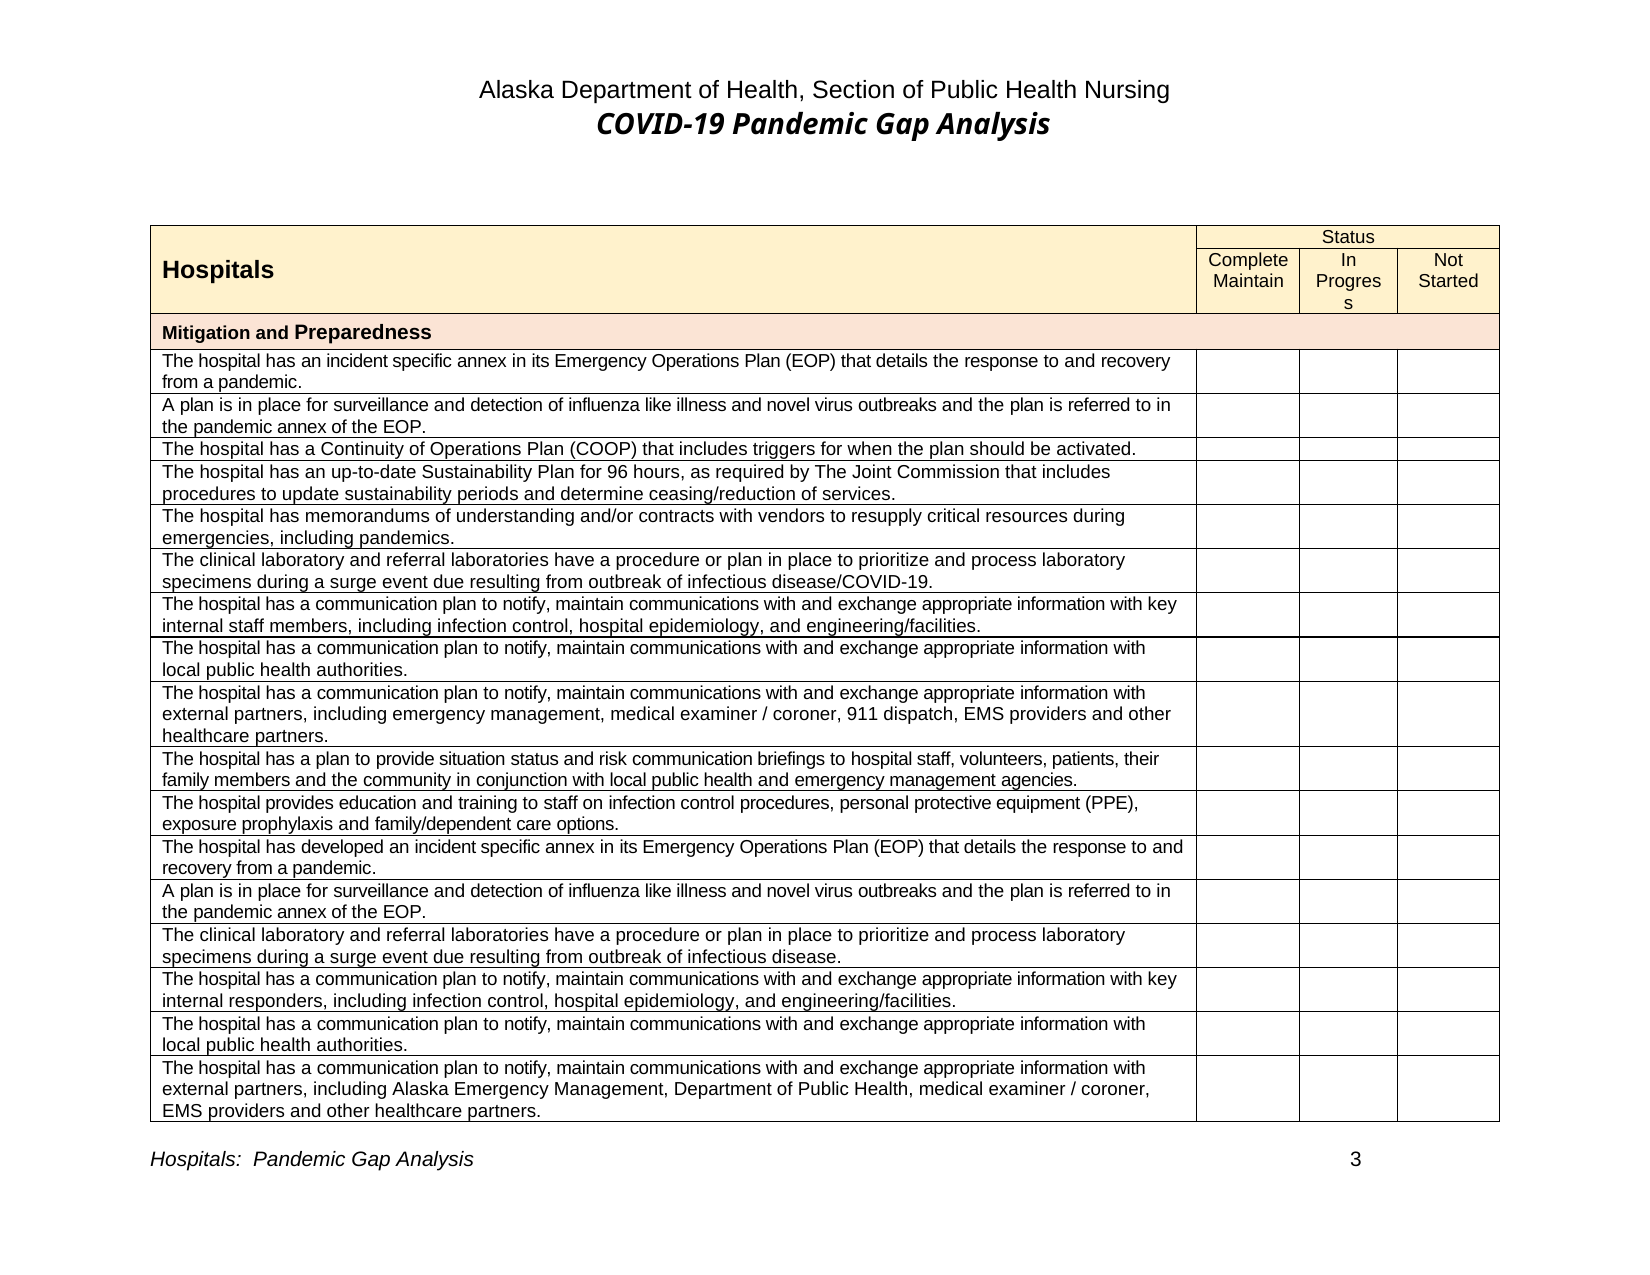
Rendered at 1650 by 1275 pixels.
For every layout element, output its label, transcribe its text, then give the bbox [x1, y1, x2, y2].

table_cell [1197, 638, 1299, 681]
table_cell [1197, 924, 1299, 967]
table_cell [1398, 836, 1499, 879]
table_cell The hospital has an incident specific annex in its Emergency Operations Plan (EOP) that details the response to and recovery from a pandemic. [151, 350, 1196, 393]
table_cell [1300, 924, 1397, 967]
table_cell The hospital has a communication plan to notify, maintain communications with and exchange appropriate information with key internal staff members, including infection control, hospital epidemiology, and engineering/facilities. [151, 593, 1196, 636]
table_cell [1398, 438, 1499, 460]
table_cell [1197, 350, 1299, 393]
table_cell [1197, 505, 1299, 548]
table_cell [1197, 1056, 1299, 1121]
table_cell [1300, 593, 1397, 636]
table_cell [1300, 461, 1397, 504]
table_cell [1300, 747, 1397, 790]
table_cell Not Started [1398, 249, 1499, 313]
table_cell [1398, 747, 1499, 790]
table_cell [1398, 505, 1499, 548]
table_cell [1398, 682, 1499, 746]
table_cell [1197, 593, 1299, 636]
table_cell The hospital has an up-to-date Sustainability Plan for 96 hours, as required by The Joint Commission that includes procedures to update sustainability periods and determine ceasing/reduction of services. [151, 461, 1196, 504]
table_cell [1300, 1056, 1397, 1121]
table_cell [1398, 880, 1499, 923]
table_cell [1398, 461, 1499, 504]
table_cell The hospital has developed an incident specific annex in its Emergency Operations Plan (EOP) that details the response to and recovery from a pandemic. [151, 836, 1196, 879]
table_cell The hospital has a Continuity of Operations Plan (COOP) that includes triggers for when the plan should be activated. [151, 438, 1196, 460]
table_cell The hospital has memorandums of understanding and/or contracts with vendors to resupply critical resources during emergencies, including pandemics. [151, 505, 1196, 548]
table_cell [1398, 549, 1499, 592]
table_cell The hospital has a communication plan to notify, maintain communications with and exchange appropriate information with external partners, including Alaska Emergency Management, Department of Public Health, medical examiner / coroner, EMS providers and other healthcare partners. [151, 1056, 1196, 1121]
table_cell [1197, 549, 1299, 592]
table_cell [1398, 791, 1499, 834]
table_cell The hospital provides education and training to staff on infection control procedures, personal protective equipment (PPE), exposure prophylaxis and family/dependent care options. [151, 791, 1196, 834]
table_header Hospitals [151, 226, 1196, 313]
table_cell Complete Maintain [1197, 249, 1299, 313]
table_cell A plan is in place for surveillance and detection of influenza like illness and novel virus outbreaks and the plan is referred to in the pandemic annex of the EOP. [151, 880, 1196, 923]
table_cell [1300, 880, 1397, 923]
table_cell The clinical laboratory and referral laboratories have a procedure or plan in place to prioritize and process laboratory specimens during a surge event due resulting from outbreak of infectious disease/COVID-19. [151, 549, 1196, 592]
table_cell [1300, 791, 1397, 834]
table_cell [1197, 394, 1299, 437]
table_cell [1398, 968, 1499, 1011]
table_cell The hospital has a communication plan to notify, maintain communications with and exchange appropriate information with key internal responders, including infection control, hospital epidemiology, and engineering/facilities. [151, 968, 1196, 1011]
table_cell [1398, 924, 1499, 967]
table_cell [1300, 968, 1397, 1011]
table_cell [1398, 1056, 1499, 1121]
table_cell [1398, 350, 1499, 393]
table_cell The hospital has a communication plan to notify, maintain communications with and exchange appropriate information with external partners, including emergency management, medical examiner / coroner, 911 dispatch, EMS providers and other healthcare partners. [151, 682, 1196, 746]
table_cell [1300, 438, 1397, 460]
table_cell [1300, 638, 1397, 681]
table_cell In Progress [1300, 249, 1397, 313]
table_cell [1398, 394, 1499, 437]
table_cell [1197, 880, 1299, 923]
table_cell [1300, 505, 1397, 548]
table_cell [1197, 438, 1299, 460]
table_cell [1197, 836, 1299, 879]
table_cell The hospital has a plan to provide situation status and risk communication briefings to hospital staff, volunteers, patients, their family members and the community in conjunction with local public health and emergency management agencies. [151, 747, 1196, 790]
table_cell [1197, 1012, 1299, 1055]
table_cell The hospital has a communication plan to notify, maintain communications with and exchange appropriate information with local public health authorities. [151, 638, 1196, 681]
table_header Status [1197, 226, 1499, 247]
table_cell A plan is in place for surveillance and detection of influenza like illness and novel virus outbreaks and the plan is referred to in the pandemic annex of the EOP. [151, 394, 1196, 437]
table_cell The hospital has a communication plan to notify, maintain communications with and exchange appropriate information with local public health authorities. [151, 1012, 1196, 1055]
table_cell [1197, 747, 1299, 790]
table_cell [1197, 682, 1299, 746]
table_cell The clinical laboratory and referral laboratories have a procedure or plan in place to prioritize and process laboratory specimens during a surge event due resulting from outbreak of infectious disease. [151, 924, 1196, 967]
table_cell [1398, 638, 1499, 681]
table_cell [1300, 836, 1397, 879]
table_cell [1300, 350, 1397, 393]
table_cell [1300, 394, 1397, 437]
table_cell [1197, 968, 1299, 1011]
table_cell [1300, 549, 1397, 592]
table_cell [1197, 461, 1299, 504]
table_cell [1300, 1012, 1397, 1055]
table_cell [1300, 682, 1397, 746]
table_cell Mitigation and Preparedness [151, 314, 1499, 349]
table_cell [1197, 791, 1299, 834]
table_cell [1398, 1012, 1499, 1055]
table_cell [1398, 593, 1499, 636]
